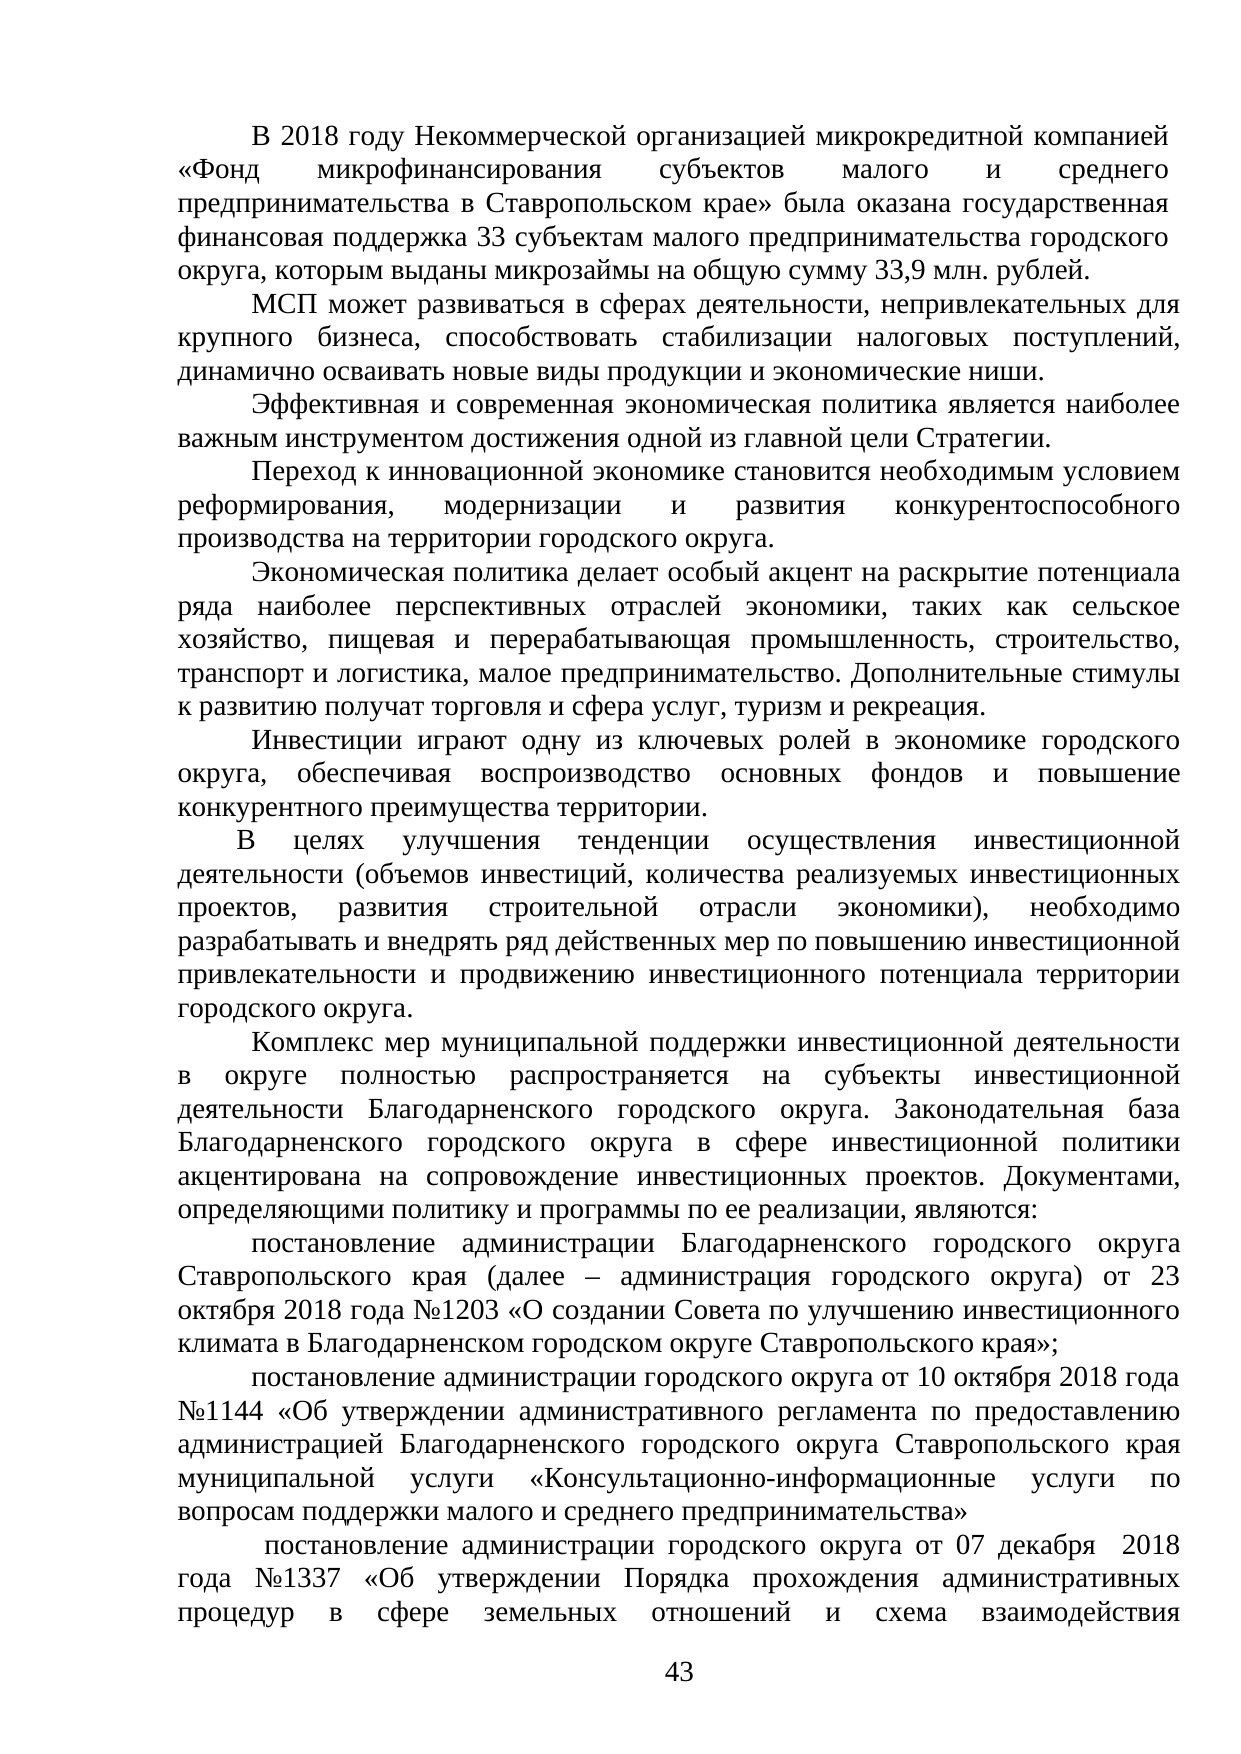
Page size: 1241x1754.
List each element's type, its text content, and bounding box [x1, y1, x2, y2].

text Инвестиции играют одну из ключевых ролей в экономике городского округа, обеспечивая воспроизводство основных фондов и повышение конкурентного преимущества территории. [177, 722, 1181, 822]
text В 2018 году Некоммерческой организацией микрокредитной компанией «Фонд микрофинансирования субъектов малого и среднего предпринимательства в Ставропольском крае» была оказана государственная финансовая поддержка 33 субъектам малого предпринимательства городского округа, которым выданы микрозаймы на общую сумму 33,9 млн. рублей. [177, 118, 1169, 286]
text Комплекс мер муниципальной поддержки инвестиционной деятельности в округе полностью распространяется на субъекты инвестиционной деятельности Благодарненского городского округа. Законодательная база Благодарненского городского округа в сфере инвестиционной политики акцентирована на сопровождение инвестиционных проектов. Документами, определяющими политику и программы по ее реализации, являются: [177, 1024, 1181, 1225]
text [177, 1527, 1181, 1627]
text постановление администрации городского округа от 10 октября 2018 года №1144 «Об утверждении административного регламента по предоставлению администрацией Благодарненского городского округа Ставропольского края муниципальной услуги «Консультационно-информационные услуги по вопросам поддержки малого и среднего предпринимательства» [177, 1359, 1181, 1527]
text В целях улучшения тенденции осуществления инвестиционной деятельности (объемов инвестиций, количества реализуемых инвестиционных проектов, развития строительной отрасли экономики), необходимо разрабатывать и внедрять ряд действенных мер по повышению инвестиционной привлекательности и продвижению инвестиционного потенциала территории городского округа. [177, 822, 1181, 1024]
text Экономическая политика делает особый акцент на раскрытие потенциала ряда наиболее перспективных отраслей экономики, таких как сельское хозяйство, пищевая и перерабатывающая промышленность, строительство, транспорт и логистика, малое предпринимательство. Дополнительные стимулы к развитию получат торговля и сфера услуг, туризм и рекреация. [177, 554, 1181, 722]
text Переход к инновационной экономике становится необходимым условием реформирования, модернизации и развития конкурентоспособного производства на территории городского округа. [177, 453, 1181, 554]
text МСП может развиваться в сферах деятельности, непривлекательных для крупного бизнеса, способствовать стабилизации налоговых поступлений, динамично осваивать новые виды продукции и экономические ниши. [177, 286, 1181, 386]
text постановление администрации Благодарненского городского округа Ставропольского края (далее – администрация городского округа) от 23 октября 2018 года №1203 «О создании Совета по улучшению инвестиционного климата в Благодарненском городском округе Ставропольского края»; [177, 1225, 1181, 1359]
text Эффективная и современная экономическая политика является наиболее важным инструментом достижения одной из главной цели Стратегии. [177, 386, 1181, 453]
